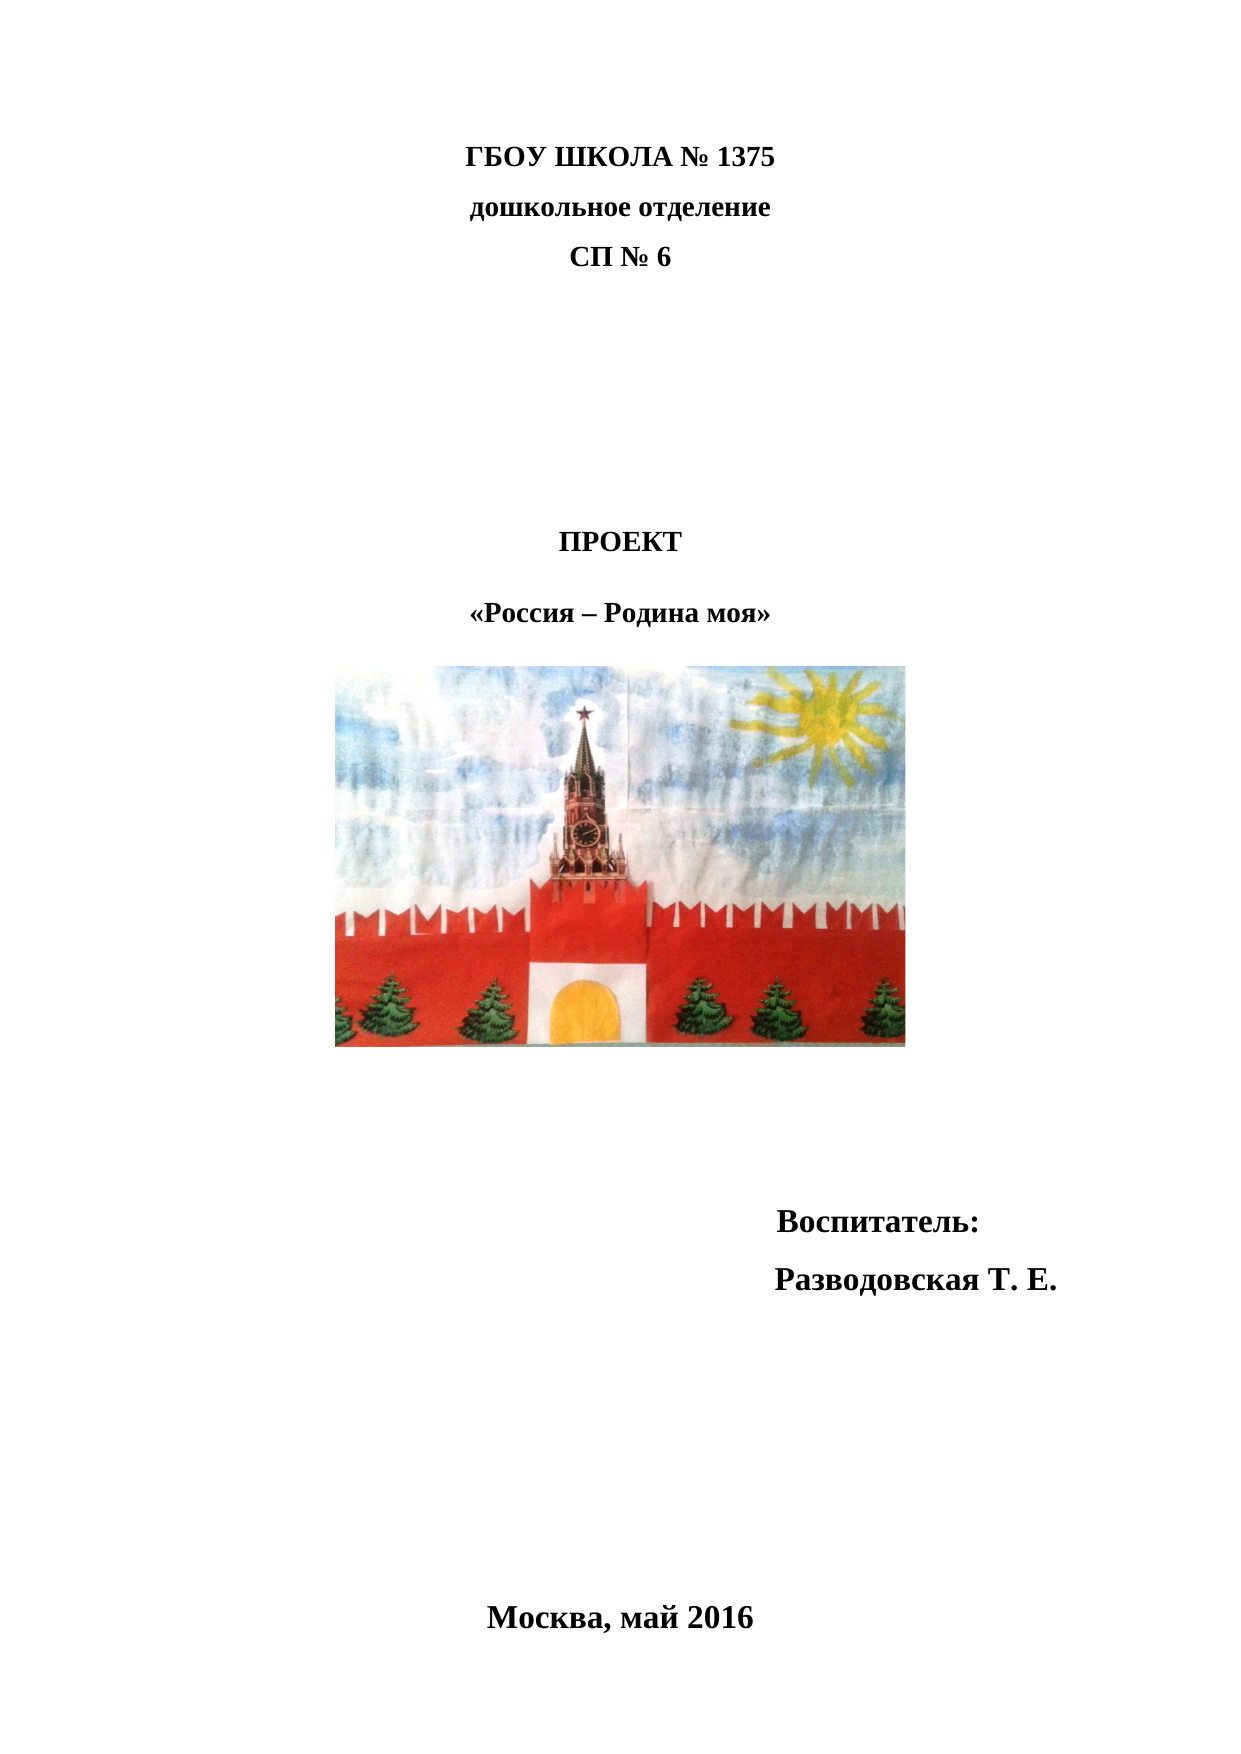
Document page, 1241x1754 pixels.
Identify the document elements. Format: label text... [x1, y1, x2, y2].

text ПРОЕКТ [89, 524, 1152, 558]
text Воспитатель: Разводовская Т. Е. [605, 1202, 1152, 1297]
text ГБОУ ШКОЛА № 1375 дошкольное отделение СП № 6 [89, 89, 1152, 273]
text «Россия – Родина моя» [89, 595, 1152, 629]
picture [335, 666, 906, 1047]
text Москва, май 2016 [89, 1597, 1152, 1635]
